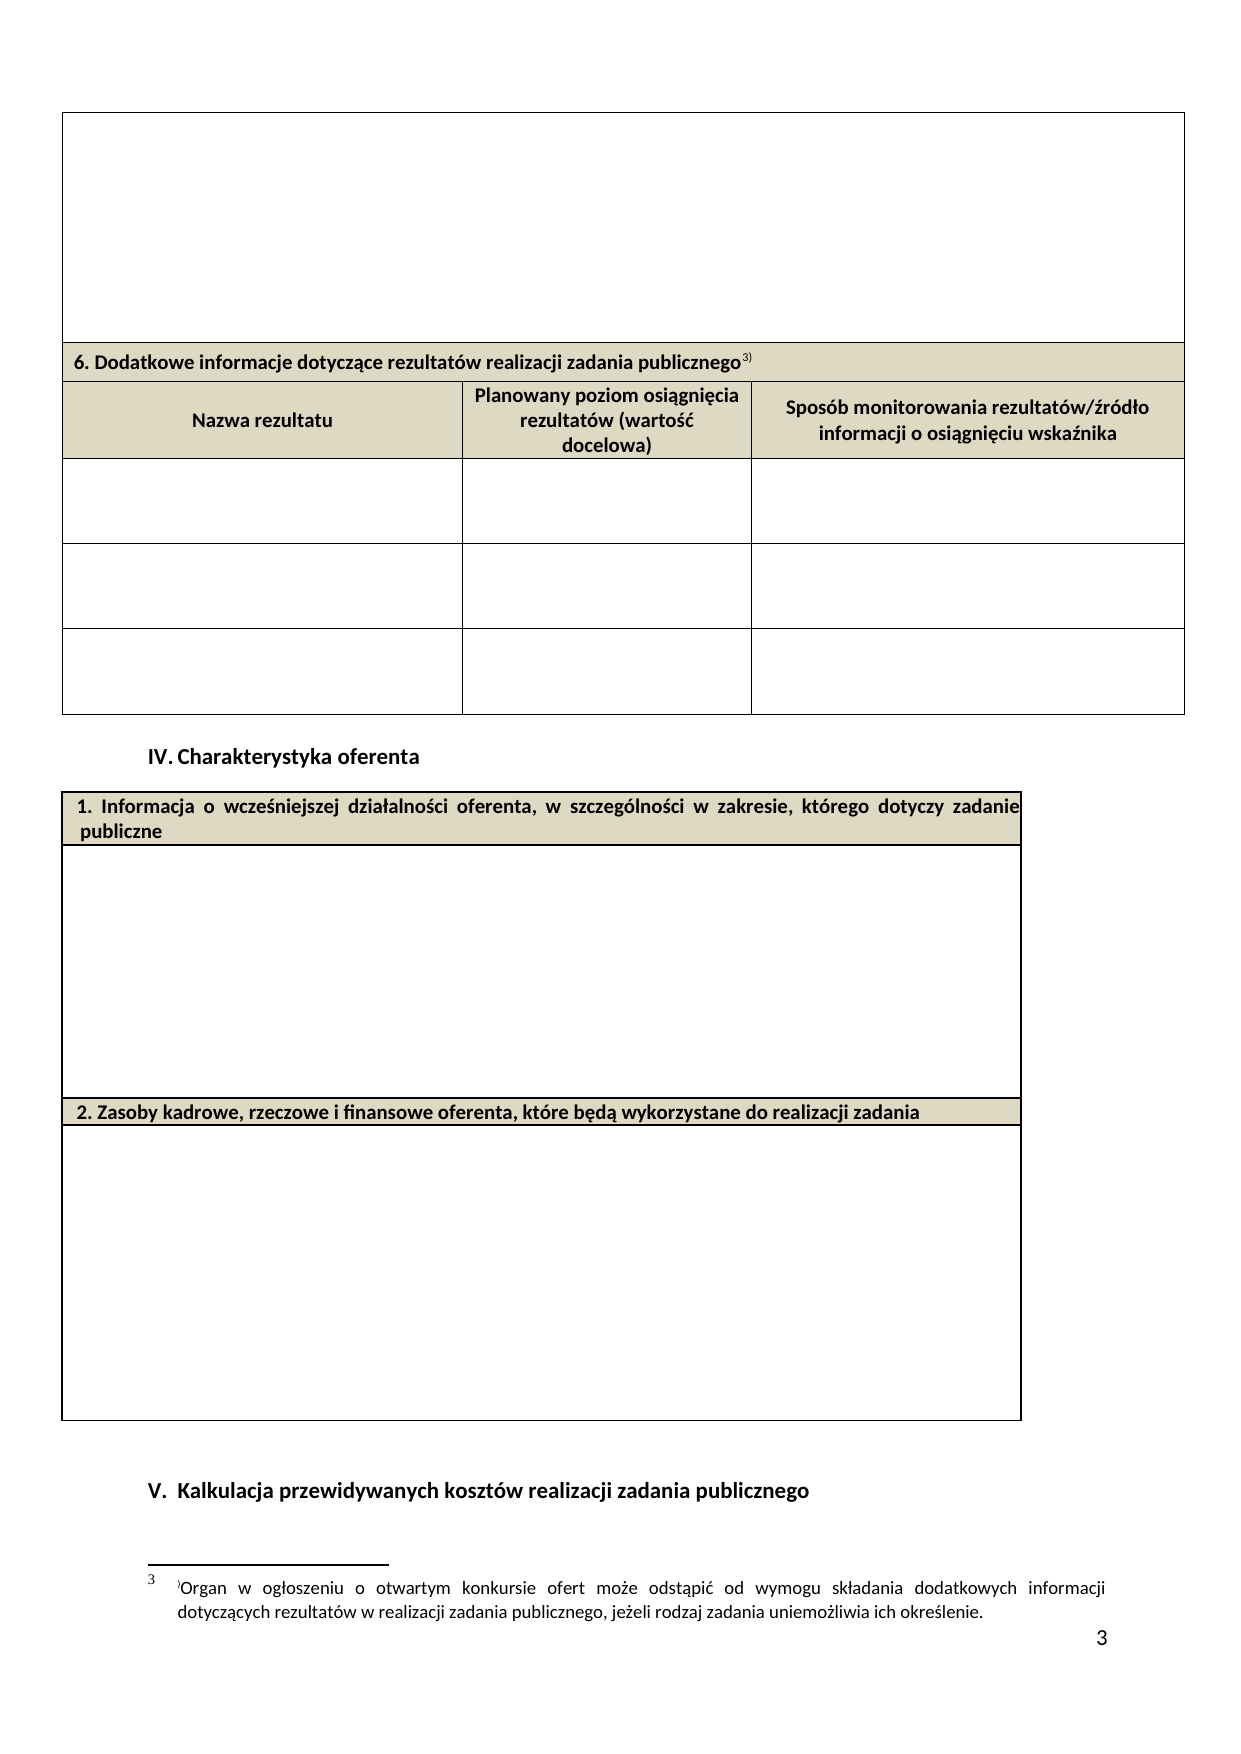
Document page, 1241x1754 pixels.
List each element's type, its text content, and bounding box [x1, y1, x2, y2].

text IV. Charakterystyka oferenta [148, 742, 1107, 771]
table_header 1. Informacja o wcześniejszej działalności oferenta, w szczególności w zakresie, którego dotyczy zadanie publiczne [63, 793, 1020, 844]
table_cell [752, 629, 1184, 713]
table_cell [63, 544, 462, 628]
table_cell [752, 544, 1184, 628]
table_cell [63, 846, 1020, 1097]
table_cell 2. Zasoby kadrowe, rzeczowe i finansowe oferenta, które będą wykorzystane do realizacji zadania [63, 1099, 1020, 1124]
table_cell Sposób monitorowania rezultatów/źródło informacji o osiągnięciu wskaźnika [752, 382, 1184, 458]
table_cell [63, 1126, 1020, 1419]
table_cell [63, 459, 462, 543]
table_cell [63, 629, 462, 713]
text V. Kalkulacja przewidywanych kosztów realizacji zadania publicznego [148, 1477, 1107, 1504]
table_cell Nazwa rezultatu [63, 382, 462, 458]
table_cell [752, 459, 1184, 543]
table_cell 6. Dodatkowe informacje dotyczące rezultatów realizacji zadania publicznego) [63, 343, 1184, 381]
table_cell [463, 544, 751, 628]
table_cell [463, 629, 751, 713]
table_cell [63, 113, 1184, 342]
table_cell Planowany poziom osiągnięcia rezultatów (wartość docelowa) [463, 382, 751, 458]
table_cell [463, 459, 751, 543]
